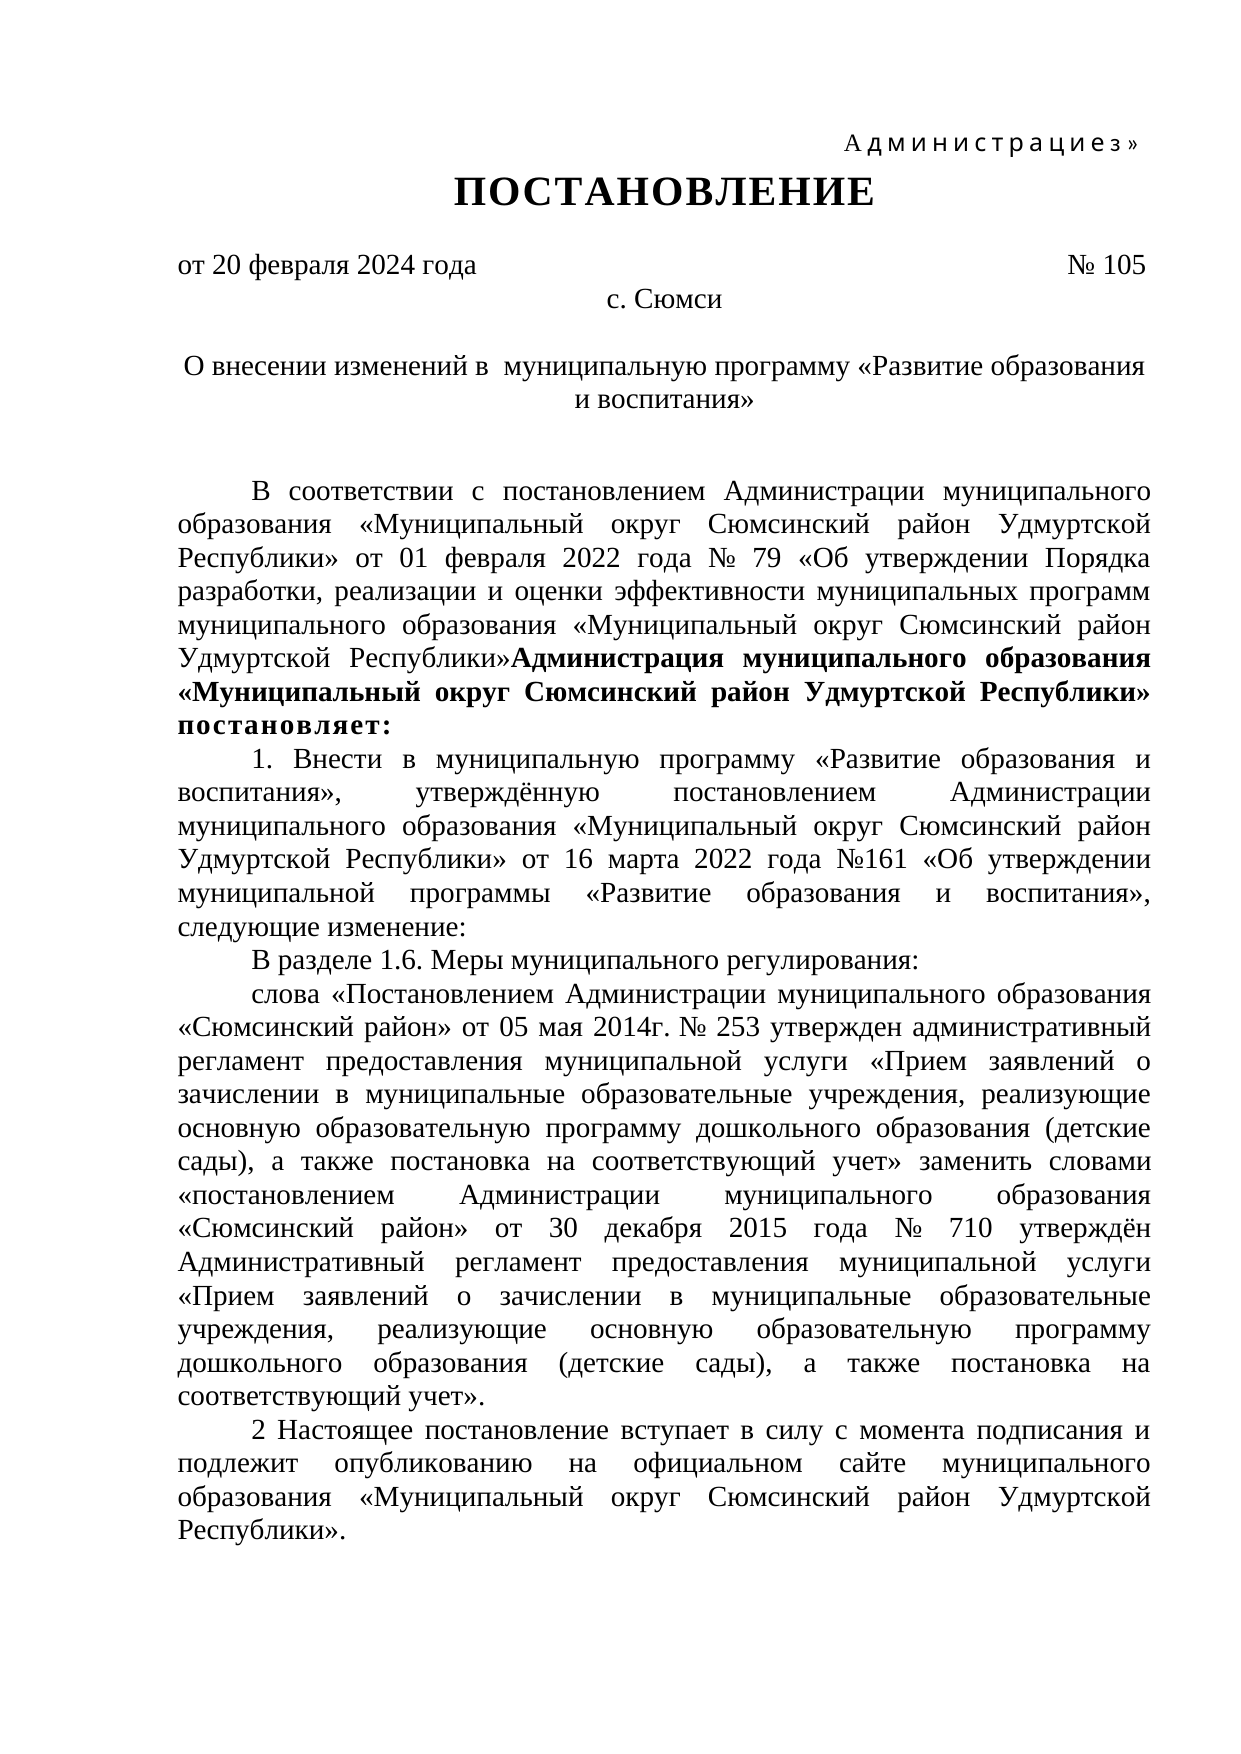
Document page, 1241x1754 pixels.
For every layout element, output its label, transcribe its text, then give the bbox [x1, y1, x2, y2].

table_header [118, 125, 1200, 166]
text ПОСТАНОВЛЕНИЕ [177, 166, 1152, 214]
text слова «Постановлением Администрации муниципального образования «Сюмсинский район» от 05 мая 2014г. № 253 утвержден административный регламент предоставления муниципальной услуги «Прием заявлений о зачислении в муниципальные образовательные учреждения, реализующие основную образовательную программу дошкольного образования (детские сады), а также постановка на соответствующий учет» заменить словами «постановлением Администрации муниципального образования «Сюмсинский район» от 30 декабря 2015 года № 710 утверждён Административный регламент предоставления муниципальной услуги «Прием заявлений о зачислении в муниципальные образовательные учреждения, реализующие основную образовательную программу дошкольного образования (детские сады), а также постановка на соответствующий учет». [177, 976, 1152, 1412]
text от 20 февраля 2024 года № 105 [177, 247, 1152, 281]
text с. Сюмси [177, 281, 1152, 314]
text 2 Настоящее постановление вступает в силу с момента подписания и подлежит опубликованию на официальном сайте муниципального образования «Муниципальный округ Сюмсинский район Удмуртской Республики». [177, 1412, 1152, 1546]
text В разделе 1.6. Меры муниципального регулирования: [177, 942, 1152, 976]
text В соответствии с постановлением Администрации муниципального образования «Муниципальный округ Сюмсинский район Удмуртской Республики» от 01 февраля 2022 года № 79 «Об утверждении Порядка разработки, реализации и оценки эффективности муниципальных программ муниципального образования «Муниципальный округ Сюмсинский район Удмуртской Республики»Администрация муниципального образования «Муниципальный округ Сюмсинский район Удмуртской Республики» постановляет: [177, 473, 1152, 741]
text О внесении изменений в муниципальную программу «Развитие образования и воспитания» [177, 348, 1152, 415]
text 1. Внести в муниципальную программу «Развитие образования и воспитания», утверждённую постановлением Администрации муниципального образования «Муниципальный округ Сюмсинский район Удмуртской Республики» от 16 марта 2022 года №161 «Об утверждении муниципальной программы «Развитие образования и воспитания», следующие изменение: [177, 741, 1152, 942]
